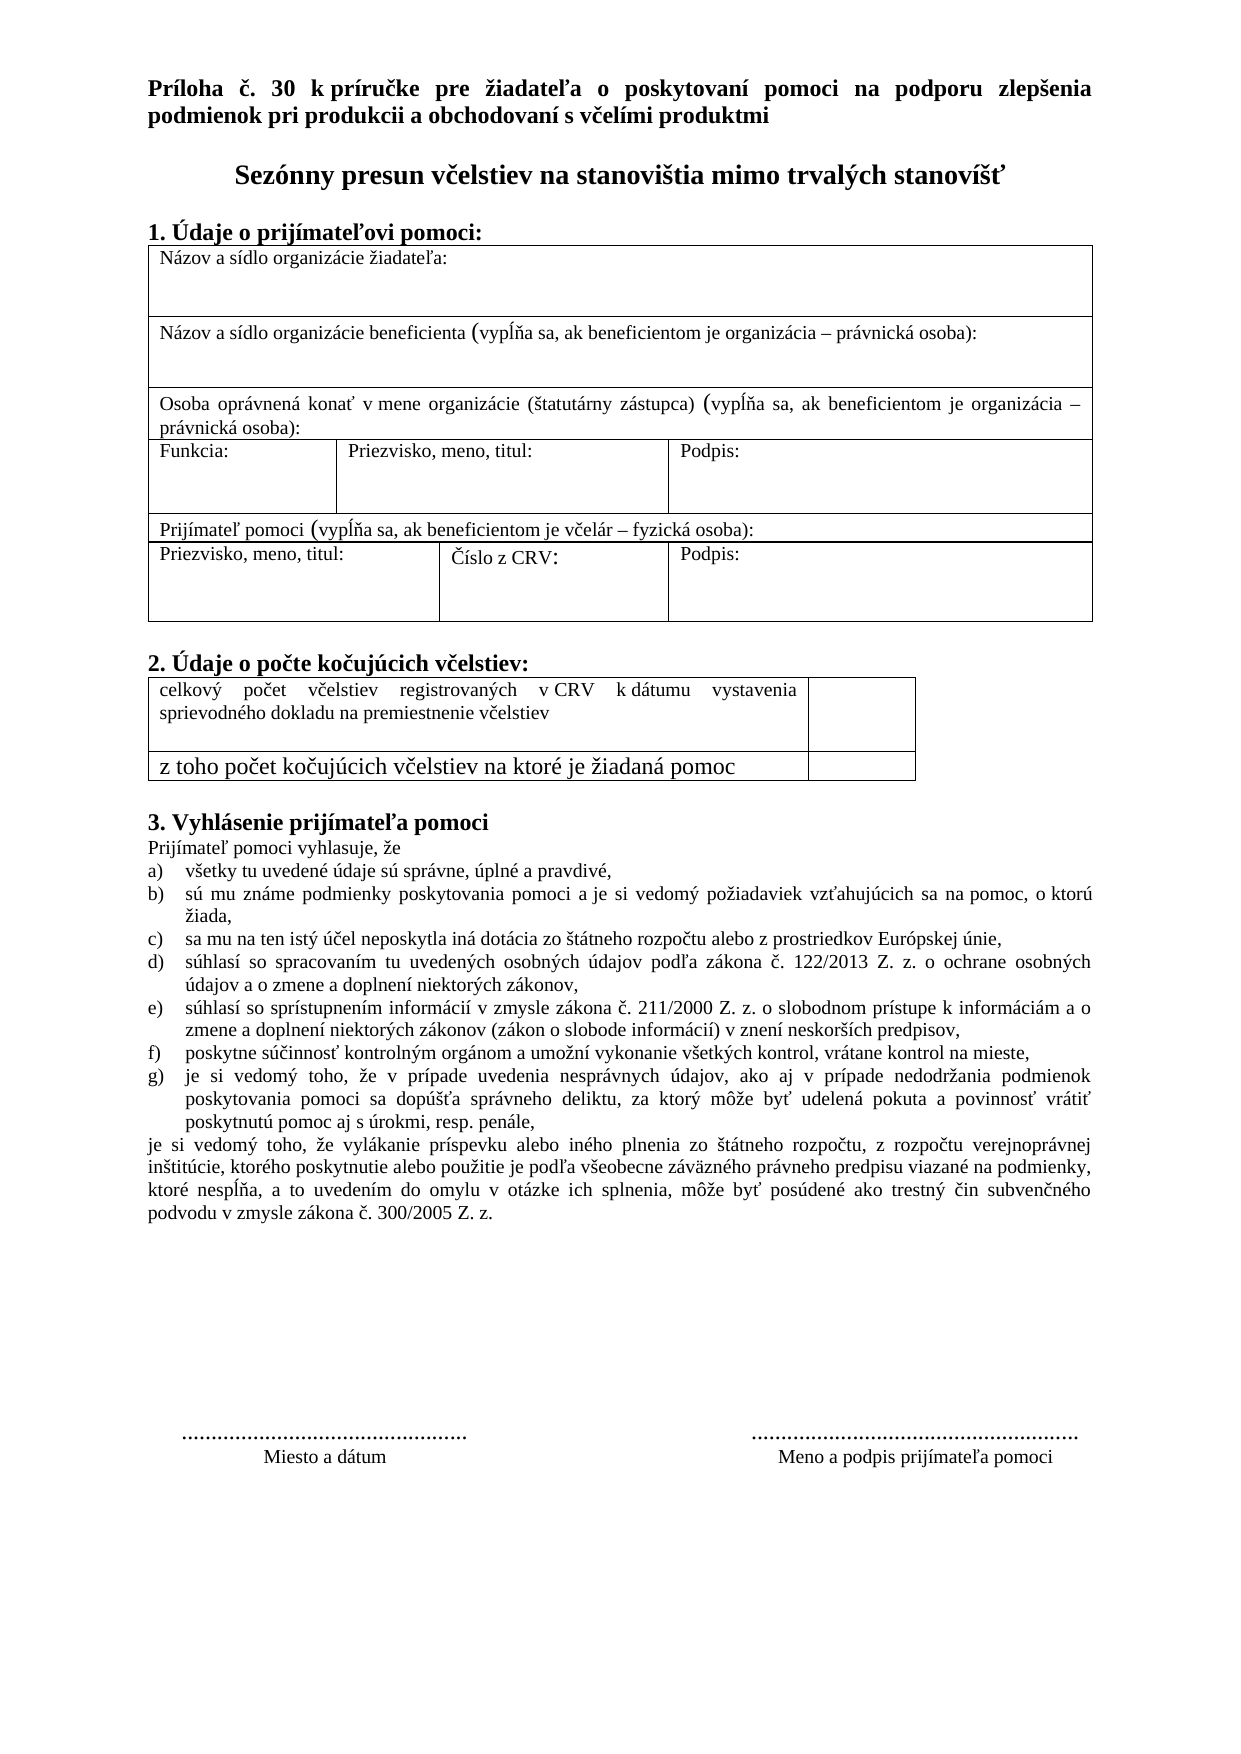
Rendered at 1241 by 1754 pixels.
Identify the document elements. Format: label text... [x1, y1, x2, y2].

list sú mu známe podmienky poskytovania pomoci a je si vedomý požiadaviek vzťahujúcich sa na pomoc, o ktorú žiada, [148, 882, 1093, 927]
text 1. Údaje o prijímateľovi pomoci: [148, 218, 1093, 245]
table_cell Funkcia: [149, 440, 336, 513]
table_cell Názov a sídlo organizácie beneficienta (vypĺňa sa, ak beneficientom je organizácia – právnická osoba): [149, 317, 1092, 387]
text Prijímateľ pomoci vyhlasuje, že [148, 836, 1093, 859]
title Sezónny presun včelstiev na stanovištia mimo trvalých stanovíšť [148, 158, 1093, 190]
text ................................................ ....................................................... [148, 1417, 1093, 1444]
list súhlasí so sprístupnením informácií v zmysle zákona č. 211/2000 Z. z. o slobodnom prístupe k informáciám a o zmene a doplnení niektorých zákonov (zákon o slobode informácií) v znení neskorších predpisov, [148, 996, 1093, 1041]
list všetky tu uvedené údaje sú správne, úplné a pravdivé, [148, 859, 1093, 882]
table_cell z toho počet kočujúcich včelstiev na ktoré je žiadaná pomoc [149, 752, 808, 780]
text Miesto a dátum Meno a podpis prijímateľa pomoci [148, 1444, 1093, 1467]
text je si vedomý toho, že vylákanie príspevku alebo iného plnenia zo štátneho rozpočtu, z rozpočtu verejnoprávnej inštitúcie, ktorého poskytnutie alebo použitie je podľa všeobecne záväzného právneho predpisu viazané na podmienky, ktoré nespĺňa, a to uvedením do omylu v otázke ich splnenia, môže byť posúdené ako trestný čin subvenčného podvodu v zmysle zákona č. 300/2005 Z. z. [148, 1132, 1093, 1224]
table_header celkový počet včelstiev registrovaných v CRV k dátumu vystavenia sprievodného dokladu na premiestnenie včelstiev [149, 678, 808, 751]
table_header [809, 678, 915, 751]
table_cell Osoba oprávnená konať v mene organizácie (štatutárny zástupca) (vypĺňa sa, ak beneficientom je organizácia – právnická osoba): [149, 388, 1092, 438]
list sa mu na ten istý účel neposkytla iná dotácia zo štátneho rozpočtu alebo z prostriedkov Európskej únie, [148, 927, 1093, 950]
table_cell Priezvisko, meno, titul: [149, 543, 439, 621]
table_cell [809, 752, 915, 780]
table_header Názov a sídlo organizácie žiadateľa: [149, 246, 1092, 316]
list je si vedomý toho, že v prípade uvedenia nesprávnych údajov, ako aj v prípade nedodržania podmienok poskytovania pomoci sa dopúšťa správneho deliktu, za ktorý môže byť udelená pokuta a povinnosť vrátiť poskytnutú pomoc aj s úrokmi, resp. penále, [148, 1064, 1093, 1132]
table_cell Číslo z CRV: [440, 543, 668, 621]
text 2. Údaje o počte kočujúcich včelstiev: [148, 649, 1093, 677]
table_cell Podpis: [669, 440, 1092, 513]
table_cell Prijímateľ pomoci (vypĺňa sa, ak beneficientom je včelár – fyzická osoba): [149, 514, 1092, 541]
text 3. Vyhlásenie prijímateľa pomoci [148, 808, 1093, 836]
table_cell Priezvisko, meno, titul: [337, 440, 668, 513]
table_cell Podpis: [669, 543, 1092, 621]
list súhlasí so spracovaním tu uvedených osobných údajov podľa zákona č. 122/2013 Z. z. o ochrane osobných údajov a o zmene a doplnení niektorých zákonov, [148, 950, 1093, 996]
list poskytne súčinnosť kontrolným orgánom a umožní vykonanie všetkých kontrol, vrátane kontrol na mieste, [148, 1041, 1093, 1064]
